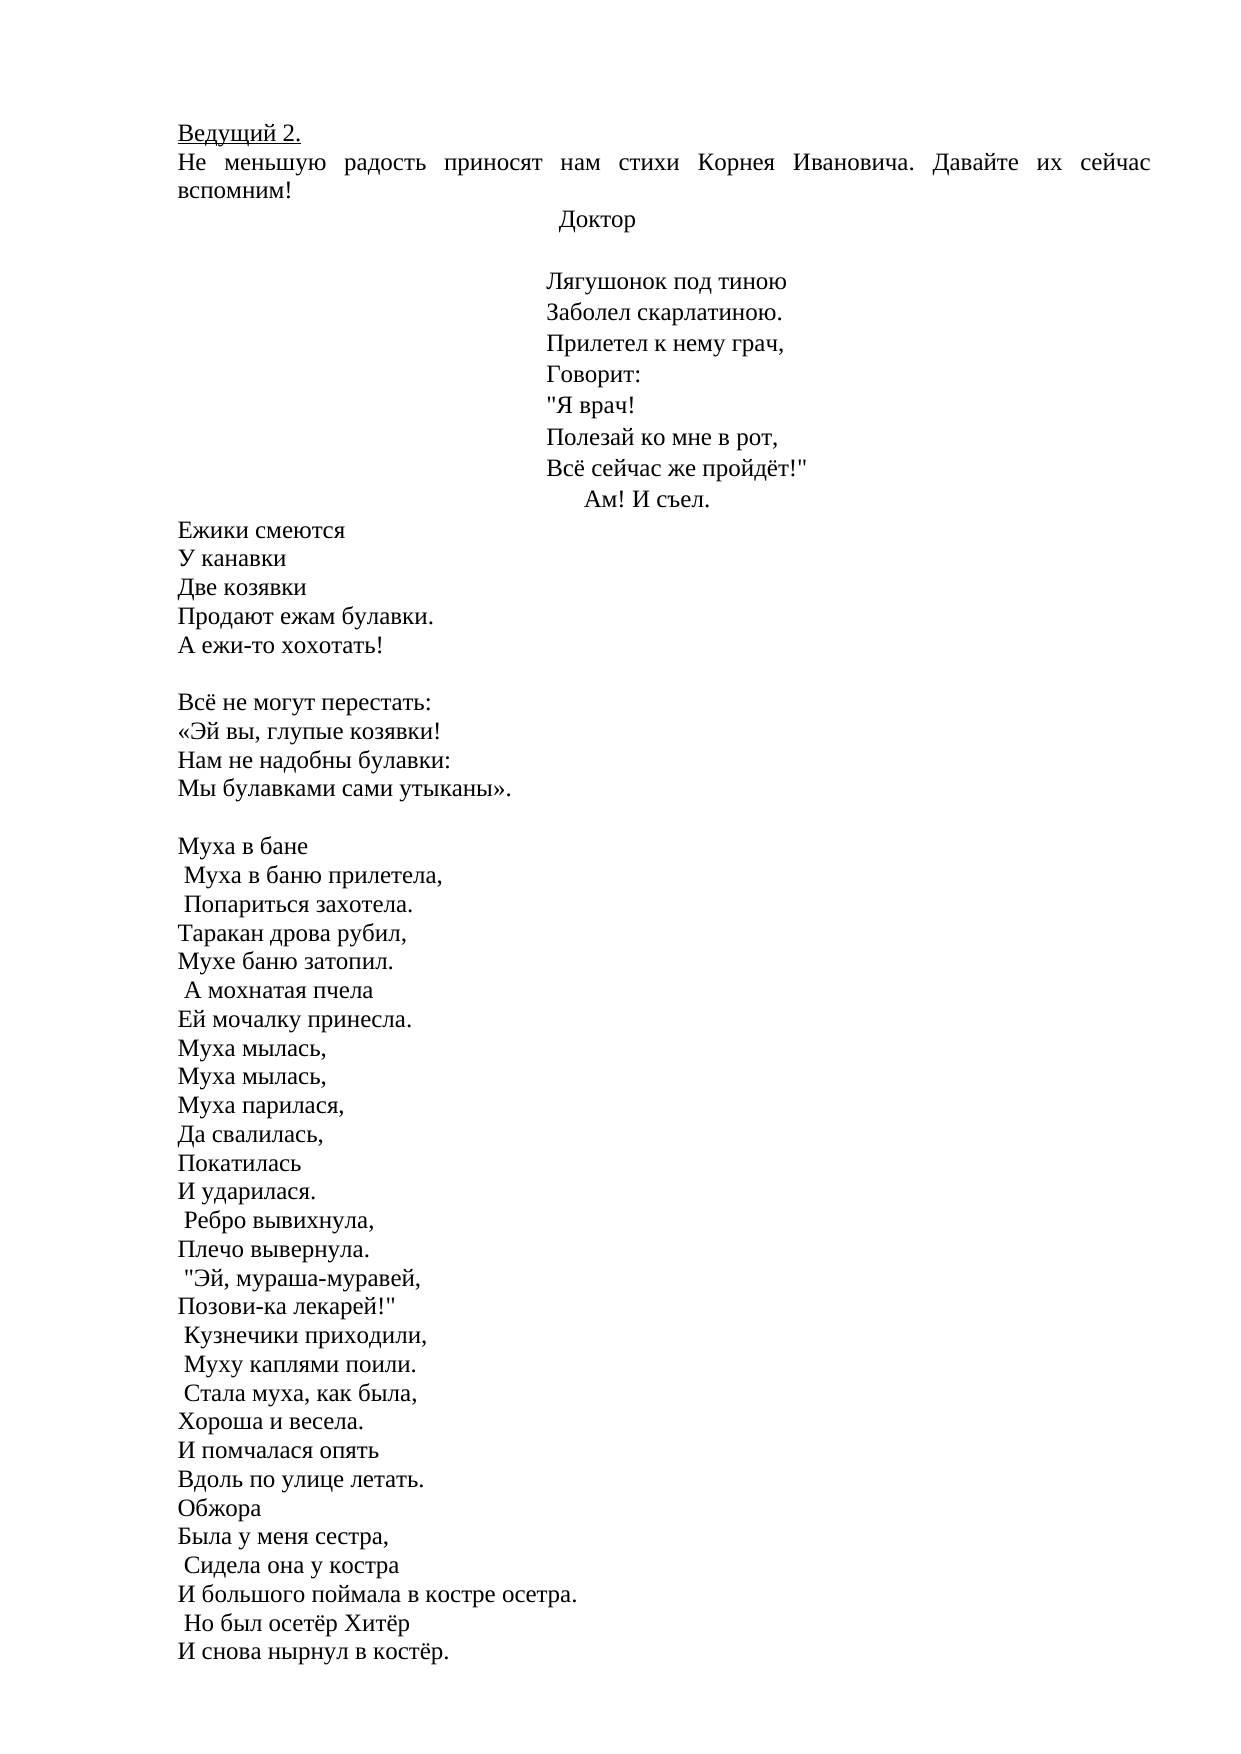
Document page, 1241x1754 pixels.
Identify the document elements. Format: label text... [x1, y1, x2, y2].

text Всё не могут перестать: [177, 687, 1152, 716]
text А ежи-то хохотать! [177, 630, 1152, 658]
text Мухе баню затопил. [177, 946, 1152, 975]
text Две козявки [177, 572, 1152, 601]
text И ударилася. [177, 1176, 1152, 1205]
text Всё сейчас же пройдёт!" [546, 453, 1152, 481]
text Позови-ка лекарей!" [177, 1291, 1152, 1320]
text Ам! И съел. [546, 484, 1152, 512]
text Кузнечики приходили, [177, 1320, 1152, 1349]
text И помчалася опять [177, 1435, 1152, 1464]
text Сидела она у костра [177, 1550, 1152, 1579]
text Стала муха, как была, [177, 1378, 1152, 1406]
text Да свалилась, [177, 1119, 1152, 1148]
text Ребро вывихнула, [177, 1205, 1152, 1234]
text Заболел скарлатиною. [546, 297, 1152, 326]
text Доктор [177, 204, 1152, 233]
text А мохнатая пчела [177, 975, 1152, 1004]
text Попариться захотела. [177, 889, 1152, 918]
text "Я врач! [546, 391, 1152, 419]
text Хороша и весела. [177, 1406, 1152, 1435]
text У канавки [177, 543, 1152, 572]
text Покатилась [177, 1148, 1152, 1176]
text Таракан дрова рубил, [177, 918, 1152, 946]
text Обжора [177, 1493, 1152, 1521]
text Была у меня сестра, [177, 1521, 1152, 1550]
text Муха в бане [177, 831, 1152, 860]
text Муха мылась, [177, 1033, 1152, 1061]
text Ежики смеются [177, 515, 1152, 543]
text Муху каплями поили. [177, 1349, 1152, 1378]
text Лягушонок под тиною [546, 266, 1152, 295]
text Но был осетёр Хитёр [177, 1608, 1152, 1636]
text Ей мочалку принесла. [177, 1004, 1152, 1033]
text Ведущий 2. [177, 118, 1152, 147]
text Муха парилася, [177, 1090, 1152, 1119]
text Продают ежам булавки. [177, 601, 1152, 630]
text Муха мылась, [177, 1061, 1152, 1090]
text Говорит: [546, 359, 1152, 388]
text Муха в баню прилетела, [177, 860, 1152, 889]
text Прилетел к нему грач, [546, 328, 1152, 357]
text «Эй вы, глупые козявки! [177, 716, 1152, 745]
text Мы булавками сами утыканы». [177, 773, 1152, 802]
text Вдоль по улице летать. [177, 1464, 1152, 1493]
text Нам не надобны булавки: [177, 745, 1152, 773]
text Плечо вывернула. [177, 1234, 1152, 1263]
text И снова нырнул в костёр. [177, 1636, 1152, 1665]
text И большого поймала в костре осетра. [177, 1579, 1152, 1608]
text "Эй, мураша-муравей, [177, 1263, 1152, 1291]
text Полезай ко мне в рот, [546, 422, 1152, 450]
text Не меньшую радость приносят нам стихи Корнея Ивановича. Давайте их сейчас вспомним! [177, 147, 1152, 204]
